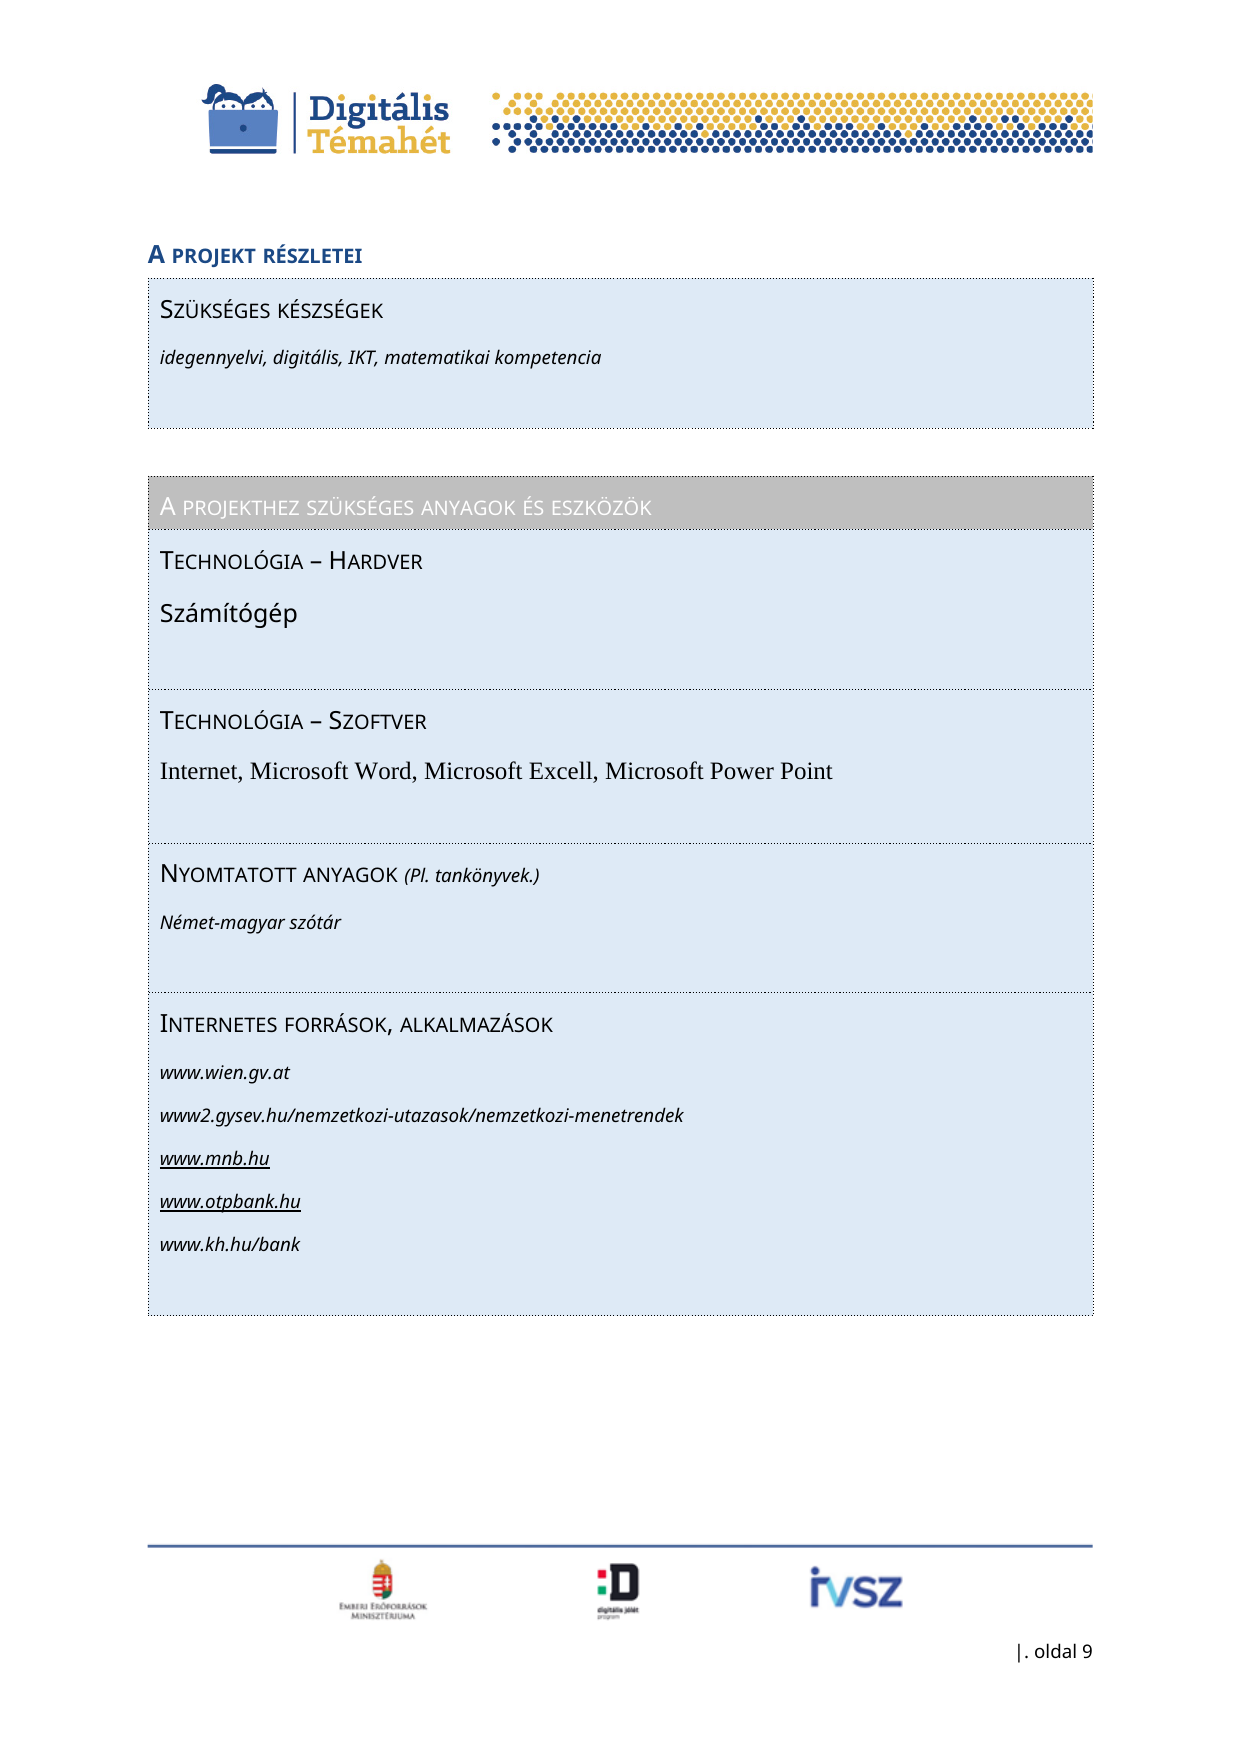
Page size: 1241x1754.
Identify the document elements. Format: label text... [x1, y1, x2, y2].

table_cell Technológia – Hardver Számítógép [148, 529, 1093, 689]
table_header A projekthez szükséges anyagok és eszközök [148, 476, 1093, 529]
table_header Szükséges készségek idegennyelvi, digitális, IKT, matematikai kompetencia [148, 278, 1093, 427]
table_cell Technológia – Szoftver Internet, Microsoft Word, Microsoft Excell, Microsoft Power Point [148, 689, 1093, 842]
picture [147, 73, 1093, 196]
table_cell Nyomtatott anyagok (Pl. tankönyvek.) Német-magyar szótár [148, 843, 1093, 992]
picture [147, 1521, 1093, 1639]
table_cell Internetes források, alkalmazások www.wien.gv.at www2.gysev.hu/nemzetkozi-utazasok/nemzetkozi-menetrendek www.mnb.hu www.otpbank.hu www.kh.hu/bank [148, 992, 1093, 1314]
text A projekt részletei [148, 237, 1092, 271]
